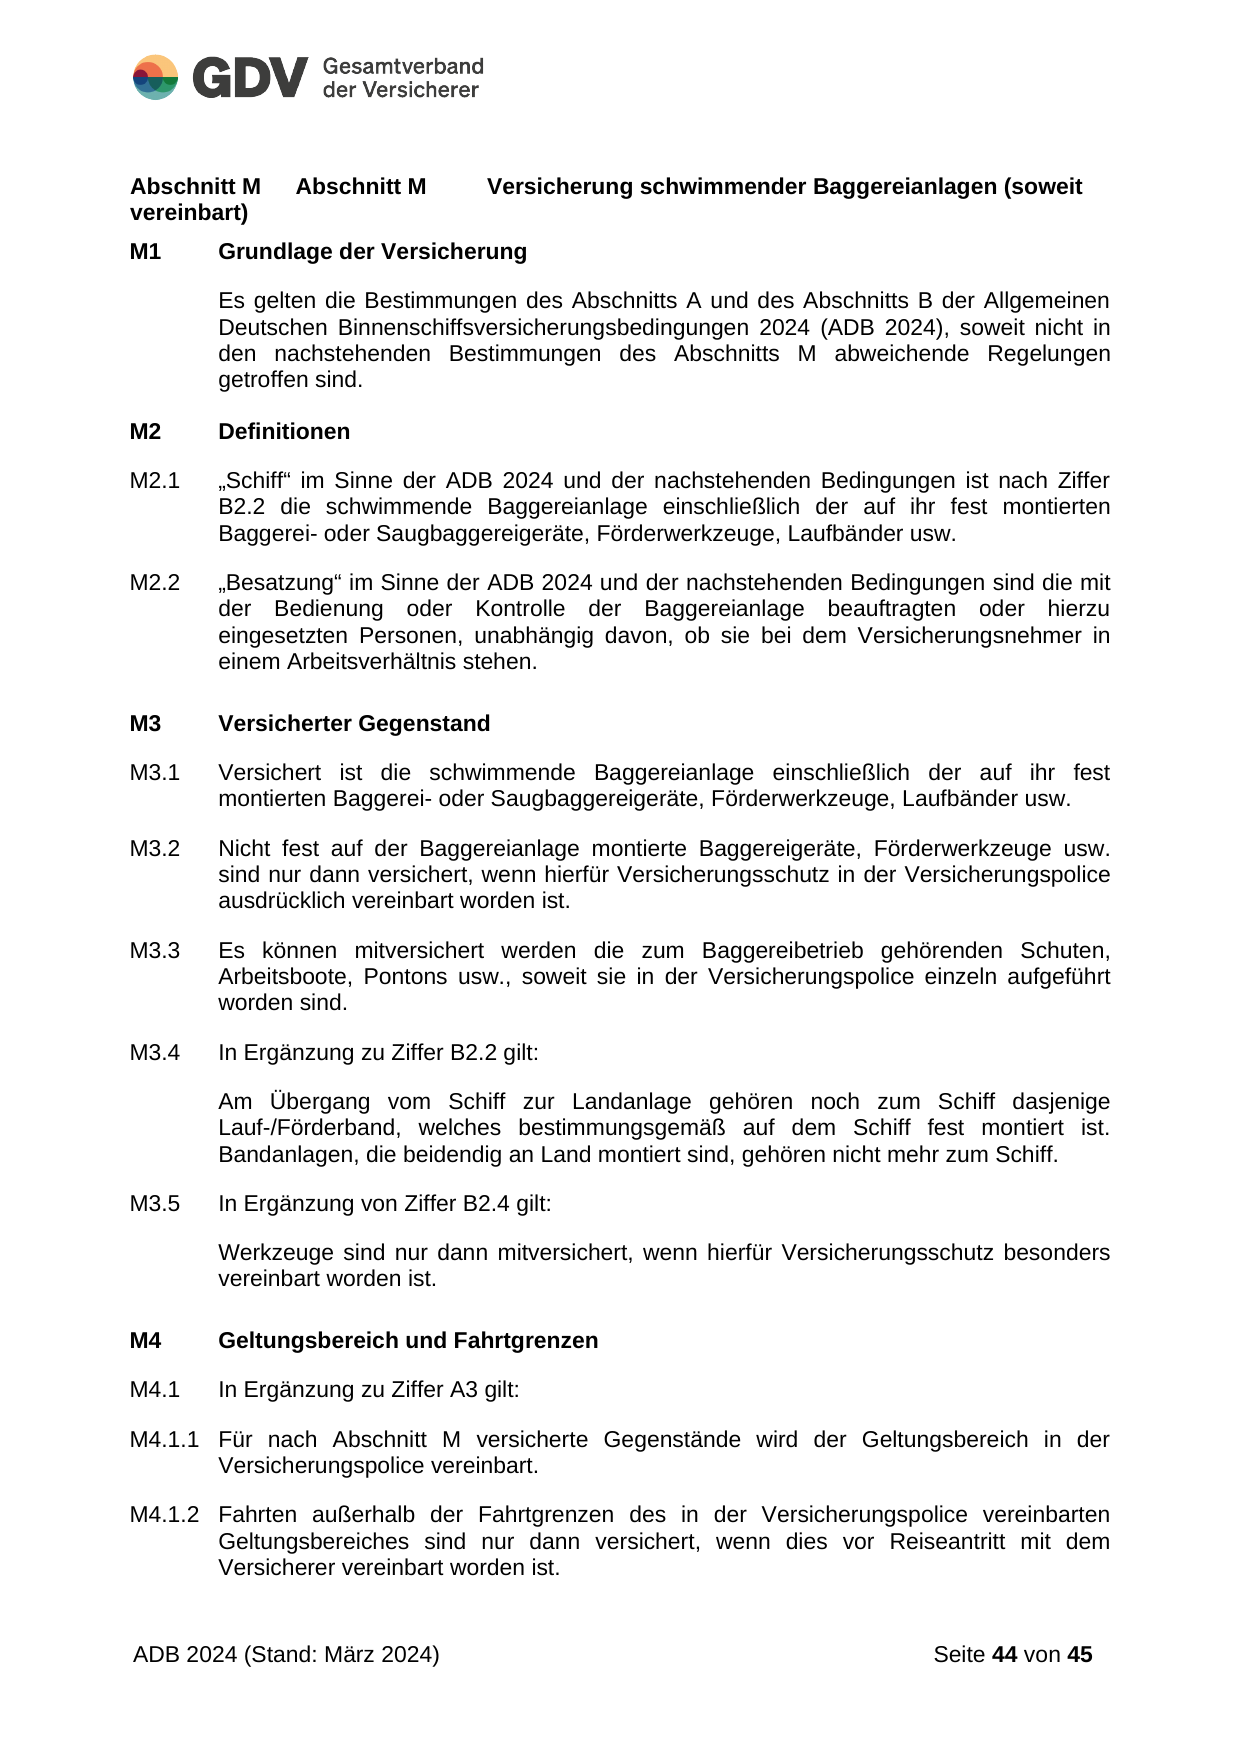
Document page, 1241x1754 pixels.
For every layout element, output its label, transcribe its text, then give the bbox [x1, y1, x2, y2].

table_cell Versicherter Gegenstand Versichert ist die schwimmende Baggereianlage einschließlich der auf ihr fest montierten Baggerei- oder Saugbaggereigeräte, Förderwerkzeuge, Laufbänder usw. Nicht fest auf der Baggereianlage montierte Baggereigeräte, Förderwerkzeuge usw. sind nur dann versichert, wenn hierfür Versicherungsschutz in der Versicherungspolice ausdrücklich vereinbart worden ist. Es können mitversichert werden die zum Baggereibetrieb gehörenden Schuten, Arbeitsboote, Pontons usw., soweit sie in der Versicherungspolice einzeln aufgeführt worden sind. In Ergänzung zu Ziffer B2.2 gilt: Am Übergang vom Schiff zur Landanlage gehören noch zum Schiff dasjenige Lauf-/Förderband, welches bestimmungsgemäß auf dem Schiff fest montiert ist. Bandanlagen, die beidendig an Land montiert sind, gehören nicht mehr zum Schiff. In Ergänzung von Ziffer B2.4 gilt: Werkzeuge sind nur dann mitversichert, wenn hierfür Versicherungsschutz besonders vereinbart worden ist. [118, 697, 1122, 1315]
title Abschnitt M Versicherung schwimmender Baggereianlagen (soweit vereinbart) [130, 173, 1092, 225]
picture [113, 47, 498, 115]
table_cell Definitionen „Schiff“ im Sinne der ADB 2024 und der nachstehenden Bedingungen ist nach Ziffer B2.2 die schwimmende Baggereianlage einschließlich der auf ihr fest montierten Baggerei- oder Saugbaggereigeräte, Förderwerkzeuge, Laufbänder usw. „Besatzung“ im Sinne der ADB 2024 und der nachstehenden Bedingungen sind die mit der Bedienung oder Kontrolle der Baggereianlage beauftragten oder hierzu eingesetzten Personen, unabhängig davon, ob sie bei dem Versicherungsnehmer in einem Arbeitsverhältnis stehen. [118, 405, 1122, 697]
table_header Grundlage der Versicherung Es gelten die Bestimmungen des Abschnitts A und des Abschnitts B der Allgemeinen Deutschen Binnenschiffsversicherungsbedingungen 2024 (ADB 2024), soweit nicht in den nachstehenden Bestimmungen des Abschnitts M abweichende Regelungen getroffen sind. [118, 225, 1122, 405]
table_cell Geltungsbereich und Fahrtgrenzen In Ergänzung zu Ziffer A3 gilt: Für nach Abschnitt M versicherte Gegenstände wird der Geltungsbereich in der Versicherungspolice vereinbart. Fahrten außerhalb der Fahrtgrenzen des in der Versicherungspolice vereinbarten Geltungsbereiches sind nur dann versichert, wenn dies vor Reiseantritt mit dem Versicherer vereinbart worden ist. [118, 1315, 1122, 1603]
